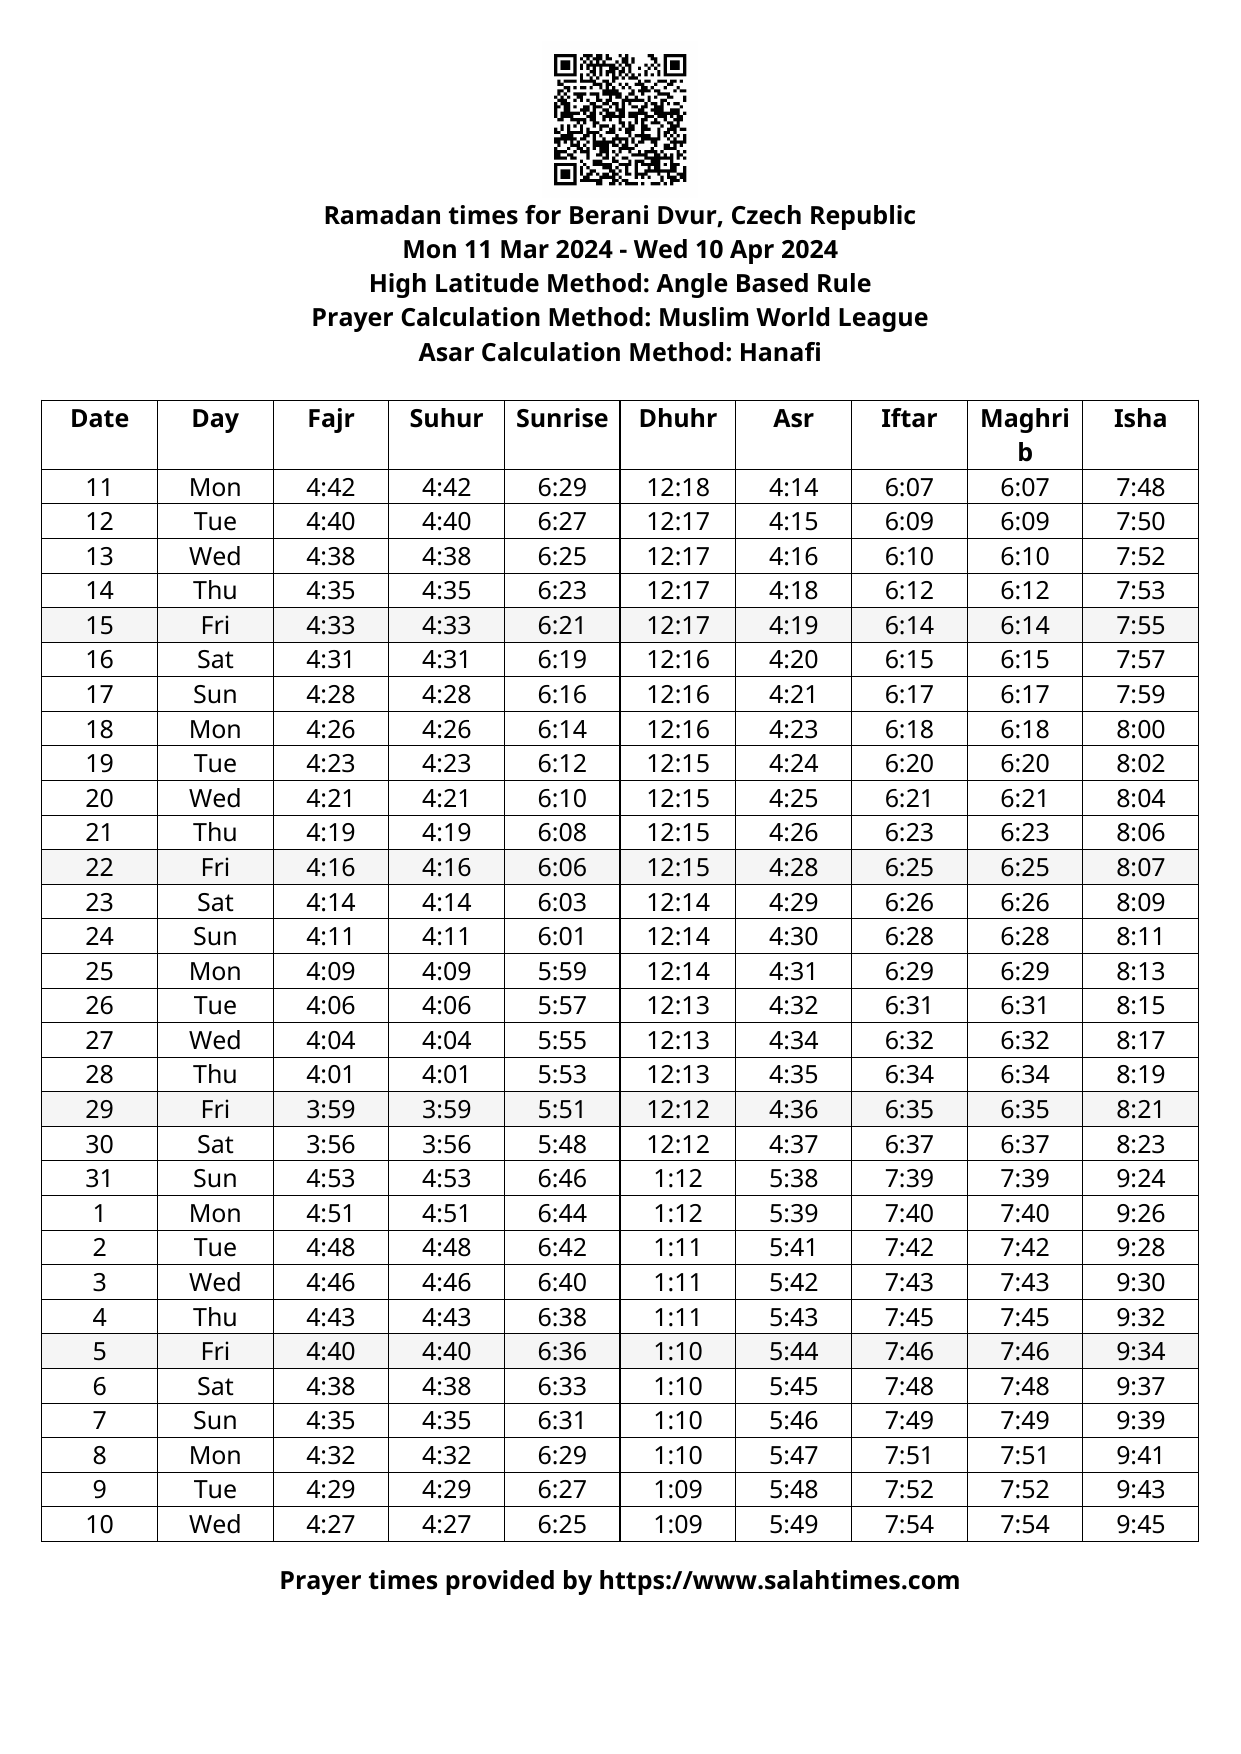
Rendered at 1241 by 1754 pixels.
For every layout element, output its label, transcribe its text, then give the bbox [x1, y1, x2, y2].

table_cell 6:34 [852, 1058, 967, 1091]
table_cell 6:27 [505, 1473, 619, 1506]
table_cell 6:35 [852, 1092, 967, 1126]
table_cell 4:04 [274, 1023, 388, 1057]
table_cell 4:48 [389, 1231, 504, 1264]
table_header Suhur [389, 401, 504, 469]
table_cell 12:14 [621, 919, 735, 953]
table_cell 12:17 [621, 539, 735, 572]
picture [542, 41, 699, 198]
table_cell 5:53 [505, 1058, 619, 1091]
table_cell 4:29 [274, 1473, 388, 1506]
table_cell 4:19 [389, 816, 504, 849]
table_cell 6:33 [505, 1369, 619, 1402]
table_cell 1:11 [621, 1265, 735, 1299]
table_cell 4:38 [274, 539, 388, 572]
table_cell 6:35 [968, 1092, 1082, 1126]
table_cell 6:34 [968, 1058, 1082, 1091]
table_header Iftar [852, 401, 967, 469]
table_cell 9:26 [1083, 1196, 1198, 1229]
table_cell 9:32 [1083, 1300, 1198, 1333]
table_cell 28 [42, 1058, 157, 1091]
table_cell 6:20 [852, 746, 967, 780]
table_cell 6:28 [852, 919, 967, 953]
table_cell 13 [42, 539, 157, 572]
table_cell 1:10 [621, 1438, 735, 1472]
table_cell 4:35 [389, 574, 504, 607]
table_cell 12:12 [621, 1092, 735, 1126]
table_cell 6:21 [968, 781, 1082, 814]
table_cell 12:14 [621, 954, 735, 987]
table_cell 5:49 [736, 1507, 851, 1541]
table_cell 6:17 [852, 677, 967, 711]
table_cell 4:21 [389, 781, 504, 814]
table_cell 6:01 [505, 919, 619, 953]
table_header Maghrib [968, 401, 1082, 469]
table_cell 5:47 [736, 1438, 851, 1472]
table_cell 4:31 [389, 643, 504, 676]
table_cell 7:43 [968, 1265, 1082, 1299]
table_cell 12:16 [621, 712, 735, 745]
table_cell 4:26 [389, 712, 504, 745]
table_cell Mon [158, 954, 273, 987]
table_header Dhuhr [621, 401, 735, 469]
table_cell 12:15 [621, 781, 735, 814]
table_cell 6:09 [852, 504, 967, 538]
table_cell 4:40 [274, 504, 388, 538]
table_cell 5:51 [505, 1092, 619, 1126]
table_cell 8:06 [1083, 816, 1198, 849]
table_cell 4:06 [274, 989, 388, 1022]
table_cell 5:44 [736, 1334, 851, 1368]
table_cell 1:10 [621, 1404, 735, 1437]
table_cell 5:59 [505, 954, 619, 987]
table_cell 4:40 [389, 1334, 504, 1368]
table_cell 4:15 [736, 504, 851, 538]
table_cell 4:01 [389, 1058, 504, 1091]
table_cell 4:46 [389, 1265, 504, 1299]
table_cell 4:38 [274, 1369, 388, 1402]
table_cell 4:19 [736, 608, 851, 642]
table_cell 12:17 [621, 574, 735, 607]
table_cell 10 [42, 1507, 157, 1541]
table_cell 6:32 [852, 1023, 967, 1057]
table_cell 7:51 [968, 1438, 1082, 1472]
table_cell 7:52 [1083, 539, 1198, 572]
table_cell 6:27 [505, 504, 619, 538]
table_cell 9:39 [1083, 1404, 1198, 1437]
table_cell 6:37 [852, 1127, 967, 1160]
table_cell 29 [42, 1092, 157, 1126]
table_cell 4:23 [736, 712, 851, 745]
table_cell 4:25 [736, 781, 851, 814]
table_cell Sun [158, 1161, 273, 1195]
table_cell Thu [158, 1058, 273, 1091]
table_cell 6:03 [505, 885, 619, 918]
table_cell 4:26 [274, 712, 388, 745]
table_cell 5:48 [736, 1473, 851, 1506]
text Asar Calculation Method: Hanafi [42, 334, 1198, 368]
table_cell 21 [42, 816, 157, 849]
table_cell 6:38 [505, 1300, 619, 1333]
table_cell 12:13 [621, 989, 735, 1022]
table_cell 7:49 [968, 1404, 1082, 1437]
table_cell 4:27 [274, 1507, 388, 1541]
table_cell 7:42 [852, 1231, 967, 1264]
table_cell 4:51 [389, 1196, 504, 1229]
table_cell Sat [158, 885, 273, 918]
table_cell 9:37 [1083, 1369, 1198, 1402]
table_cell 4:04 [389, 1023, 504, 1057]
table_cell 6:25 [505, 539, 619, 572]
table_cell 6:21 [505, 608, 619, 642]
table_cell 5:38 [736, 1161, 851, 1195]
table_cell 6:26 [852, 885, 967, 918]
table_cell 7:45 [852, 1300, 967, 1333]
table_cell 4:30 [736, 919, 851, 953]
table_cell 6:07 [968, 470, 1082, 503]
table_cell 6:25 [968, 850, 1082, 884]
table_cell 9:30 [1083, 1265, 1198, 1299]
table_cell 7:49 [852, 1404, 967, 1437]
table_cell 4:23 [389, 746, 504, 780]
table_cell 6:42 [505, 1231, 619, 1264]
table_cell 8:17 [1083, 1023, 1198, 1057]
table_cell 6:12 [852, 574, 967, 607]
table_cell 4:53 [274, 1161, 388, 1195]
table_cell 7:40 [968, 1196, 1082, 1229]
table_cell 4:43 [389, 1300, 504, 1333]
table_header Date [42, 401, 157, 469]
table_cell 4:09 [274, 954, 388, 987]
table_cell Wed [158, 1265, 273, 1299]
table_cell 6:14 [505, 712, 619, 745]
table_cell 6:12 [505, 746, 619, 780]
table_cell Tue [158, 1473, 273, 1506]
table_cell 6:16 [505, 677, 619, 711]
table_cell 7:48 [1083, 470, 1198, 503]
table_cell 5:41 [736, 1231, 851, 1264]
table_cell 4:20 [736, 643, 851, 676]
table_cell 8:09 [1083, 885, 1198, 918]
table_cell 6:20 [968, 746, 1082, 780]
table_cell 3 [42, 1265, 157, 1299]
table_cell 4:19 [274, 816, 388, 849]
table_cell Sun [158, 677, 273, 711]
table_cell 6 [42, 1369, 157, 1402]
table_cell 15 [42, 608, 157, 642]
table_cell 4:24 [736, 746, 851, 780]
table_cell 4:01 [274, 1058, 388, 1091]
table_cell Tue [158, 746, 273, 780]
table_cell 6:10 [852, 539, 967, 572]
table_cell 4:29 [389, 1473, 504, 1506]
table_cell 12:17 [621, 608, 735, 642]
table_cell 7:54 [852, 1507, 967, 1541]
table_cell 7:46 [852, 1334, 967, 1368]
table_cell 7:55 [1083, 608, 1198, 642]
table_cell 4:26 [736, 816, 851, 849]
table_cell Thu [158, 1300, 273, 1333]
table_cell 4:18 [736, 574, 851, 607]
table_cell 7:39 [968, 1161, 1082, 1195]
table_cell 1:12 [621, 1196, 735, 1229]
table_cell 1:10 [621, 1369, 735, 1402]
table_cell 6:15 [968, 643, 1082, 676]
table_cell 9:28 [1083, 1231, 1198, 1264]
table_cell 1:12 [621, 1161, 735, 1195]
table_header Sunrise [505, 401, 619, 469]
table_cell 22 [42, 850, 157, 884]
table_cell 6:29 [505, 470, 619, 503]
table_cell 12:15 [621, 816, 735, 849]
table_cell 31 [42, 1161, 157, 1195]
table_cell 7:46 [968, 1334, 1082, 1368]
table_cell 8:00 [1083, 712, 1198, 745]
table_cell 26 [42, 989, 157, 1022]
table_cell 6:46 [505, 1161, 619, 1195]
table_cell 5:46 [736, 1404, 851, 1437]
table_cell 4 [42, 1300, 157, 1333]
table_cell 12:18 [621, 470, 735, 503]
table_cell 6:18 [968, 712, 1082, 745]
table_cell 7:59 [1083, 677, 1198, 711]
table_cell 4:35 [274, 1404, 388, 1437]
table_cell 8:19 [1083, 1058, 1198, 1091]
table_cell 4:32 [274, 1438, 388, 1472]
table_cell 9:41 [1083, 1438, 1198, 1472]
table_cell 9:43 [1083, 1473, 1198, 1506]
table_cell 5:43 [736, 1300, 851, 1333]
table_cell 4:40 [274, 1334, 388, 1368]
table_cell 20 [42, 781, 157, 814]
text Prayer times provided by https://www.salahtimes.com [42, 1563, 1198, 1597]
table_cell 7:50 [1083, 504, 1198, 538]
table_cell 7:42 [968, 1231, 1082, 1264]
table_cell 4:35 [389, 1404, 504, 1437]
table_cell 6:10 [505, 781, 619, 814]
table_cell 3:56 [389, 1127, 504, 1160]
table_cell Thu [158, 816, 273, 849]
table_cell 12:14 [621, 885, 735, 918]
table_cell 4:35 [736, 1058, 851, 1091]
table_cell 12:16 [621, 677, 735, 711]
table_cell 1:10 [621, 1334, 735, 1368]
table_cell 6:37 [968, 1127, 1082, 1160]
table_cell 4:23 [274, 746, 388, 780]
table_cell Tue [158, 1231, 273, 1264]
table_cell 12:15 [621, 850, 735, 884]
table_cell 7:57 [1083, 643, 1198, 676]
table_cell 5:48 [505, 1127, 619, 1160]
table_cell 27 [42, 1023, 157, 1057]
table_cell 4:46 [274, 1265, 388, 1299]
table_cell Mon [158, 712, 273, 745]
table_cell 6:06 [505, 850, 619, 884]
table_cell 5:55 [505, 1023, 619, 1057]
table_header Fajr [274, 401, 388, 469]
table_cell 4:09 [389, 954, 504, 987]
table_cell 6:15 [852, 643, 967, 676]
table_cell 4:31 [736, 954, 851, 987]
table_cell 4:36 [736, 1092, 851, 1126]
table_cell 7:54 [968, 1507, 1082, 1541]
table_cell 1:09 [621, 1507, 735, 1541]
table_cell 14 [42, 574, 157, 607]
table_cell 5:45 [736, 1369, 851, 1402]
table_cell 19 [42, 746, 157, 780]
table_header Isha [1083, 401, 1198, 469]
table_cell 6:14 [968, 608, 1082, 642]
table_cell 6:29 [505, 1438, 619, 1472]
text Ramadan times for Berani Dvur, Czech Republic [42, 198, 1198, 232]
table_cell 6:09 [968, 504, 1082, 538]
table_cell 5:42 [736, 1265, 851, 1299]
text High Latitude Method: Angle Based Rule [42, 266, 1198, 300]
table_cell 8 [42, 1438, 157, 1472]
table_cell 7:53 [1083, 574, 1198, 607]
table_cell 6:07 [852, 470, 967, 503]
table_cell 6:23 [968, 816, 1082, 849]
table_cell 6:17 [968, 677, 1082, 711]
table_cell 3:59 [274, 1092, 388, 1126]
table_cell 4:40 [389, 504, 504, 538]
table_cell Fri [158, 608, 273, 642]
table_cell 4:42 [274, 470, 388, 503]
table_cell Sun [158, 1404, 273, 1437]
table_cell 4:21 [274, 781, 388, 814]
table_cell 6:44 [505, 1196, 619, 1229]
table_cell 4:11 [389, 919, 504, 953]
table_cell 12:13 [621, 1023, 735, 1057]
table_cell 4:16 [736, 539, 851, 572]
table_cell Fri [158, 850, 273, 884]
table_cell 4:32 [389, 1438, 504, 1472]
table_cell 6:26 [968, 885, 1082, 918]
table_cell Wed [158, 1023, 273, 1057]
table_cell 8:07 [1083, 850, 1198, 884]
table_cell 6:23 [505, 574, 619, 607]
table_cell 3:56 [274, 1127, 388, 1160]
table_cell 6:31 [968, 989, 1082, 1022]
table_header Day [158, 401, 273, 469]
table_cell Mon [158, 1196, 273, 1229]
table_cell 7:48 [852, 1369, 967, 1402]
table_cell 6:29 [852, 954, 967, 987]
table_cell 5:39 [736, 1196, 851, 1229]
table_cell 4:35 [274, 574, 388, 607]
table_cell 8:04 [1083, 781, 1198, 814]
table_cell 16 [42, 643, 157, 676]
table_cell 6:29 [968, 954, 1082, 987]
table_cell 6:32 [968, 1023, 1082, 1057]
table_cell 4:11 [274, 919, 388, 953]
table_cell Fri [158, 1092, 273, 1126]
table_cell 2 [42, 1231, 157, 1264]
table_cell 6:25 [505, 1507, 619, 1541]
table_cell 4:28 [389, 677, 504, 711]
table_cell 4:28 [274, 677, 388, 711]
text Mon 11 Mar 2024 - Wed 10 Apr 2024 [42, 232, 1198, 266]
table_cell 6:10 [968, 539, 1082, 572]
table_cell 4:21 [736, 677, 851, 711]
table_cell 6:19 [505, 643, 619, 676]
table_cell Wed [158, 1507, 273, 1541]
table_cell 5 [42, 1334, 157, 1368]
table_cell 9:45 [1083, 1507, 1198, 1541]
table_cell Sun [158, 919, 273, 953]
table_cell 4:42 [389, 470, 504, 503]
table_cell 5:57 [505, 989, 619, 1022]
table_cell 4:14 [389, 885, 504, 918]
table_cell Mon [158, 470, 273, 503]
table_cell 8:02 [1083, 746, 1198, 780]
table_cell 1 [42, 1196, 157, 1229]
table_cell 3:59 [389, 1092, 504, 1126]
table_cell 6:31 [852, 989, 967, 1022]
table_header Asr [736, 401, 851, 469]
table_cell 4:28 [736, 850, 851, 884]
table_cell 25 [42, 954, 157, 987]
table_cell 12:17 [621, 504, 735, 538]
table_cell 6:36 [505, 1334, 619, 1368]
table_cell 7:48 [968, 1369, 1082, 1402]
table_cell 12:13 [621, 1058, 735, 1091]
table_cell 9:24 [1083, 1161, 1198, 1195]
table_cell 4:29 [736, 885, 851, 918]
table_cell Thu [158, 574, 273, 607]
table_cell 4:33 [389, 608, 504, 642]
table_cell 4:16 [274, 850, 388, 884]
table_cell Tue [158, 989, 273, 1022]
table_cell 8:23 [1083, 1127, 1198, 1160]
table_cell 9 [42, 1473, 157, 1506]
table_cell 30 [42, 1127, 157, 1160]
table_cell 1:11 [621, 1231, 735, 1264]
table_cell 4:33 [274, 608, 388, 642]
table_cell 7:52 [852, 1473, 967, 1506]
table_cell 4:38 [389, 539, 504, 572]
table_cell 7:43 [852, 1265, 967, 1299]
table_cell 12:12 [621, 1127, 735, 1160]
table_cell 4:31 [274, 643, 388, 676]
table_cell 7:51 [852, 1438, 967, 1472]
table_cell 4:37 [736, 1127, 851, 1160]
table_cell 9:34 [1083, 1334, 1198, 1368]
table_cell 4:38 [389, 1369, 504, 1402]
table_cell 4:14 [736, 470, 851, 503]
table_cell 4:34 [736, 1023, 851, 1057]
table_cell 4:06 [389, 989, 504, 1022]
table_cell 6:21 [852, 781, 967, 814]
table_cell 1:09 [621, 1473, 735, 1506]
table_cell 7:45 [968, 1300, 1082, 1333]
table_cell 23 [42, 885, 157, 918]
table_cell 8:13 [1083, 954, 1198, 987]
table_cell 6:31 [505, 1404, 619, 1437]
table_cell Wed [158, 539, 273, 572]
table_cell 4:43 [274, 1300, 388, 1333]
table_cell 7:52 [968, 1473, 1082, 1506]
table_cell 6:23 [852, 816, 967, 849]
table_cell 24 [42, 919, 157, 953]
table_cell 4:51 [274, 1196, 388, 1229]
table_cell 1:11 [621, 1300, 735, 1333]
table_cell 4:48 [274, 1231, 388, 1264]
table_cell Tue [158, 504, 273, 538]
table_cell 11 [42, 470, 157, 503]
table_cell 4:32 [736, 989, 851, 1022]
table_cell Sat [158, 643, 273, 676]
table_cell Mon [158, 1438, 273, 1472]
table_cell 7:39 [852, 1161, 967, 1195]
table_cell 8:21 [1083, 1092, 1198, 1126]
table_cell 8:15 [1083, 989, 1198, 1022]
table_cell Sat [158, 1369, 273, 1402]
table_cell 18 [42, 712, 157, 745]
table_cell 6:18 [852, 712, 967, 745]
text Prayer Calculation Method: Muslim World League [42, 300, 1198, 334]
table_cell 6:08 [505, 816, 619, 849]
table_cell 6:25 [852, 850, 967, 884]
table_cell 7 [42, 1404, 157, 1437]
table_cell 8:11 [1083, 919, 1198, 953]
table_cell 4:16 [389, 850, 504, 884]
table_cell 4:27 [389, 1507, 504, 1541]
table_cell 12:16 [621, 643, 735, 676]
table_cell 17 [42, 677, 157, 711]
table_cell 6:12 [968, 574, 1082, 607]
table_cell 4:53 [389, 1161, 504, 1195]
table_cell Wed [158, 781, 273, 814]
table_cell Fri [158, 1334, 273, 1368]
table_cell 6:40 [505, 1265, 619, 1299]
table_cell 6:28 [968, 919, 1082, 953]
table_cell 12:15 [621, 746, 735, 780]
table_cell 12 [42, 504, 157, 538]
table_cell 6:14 [852, 608, 967, 642]
table_cell Sat [158, 1127, 273, 1160]
table_cell 4:14 [274, 885, 388, 918]
table_cell 7:40 [852, 1196, 967, 1229]
